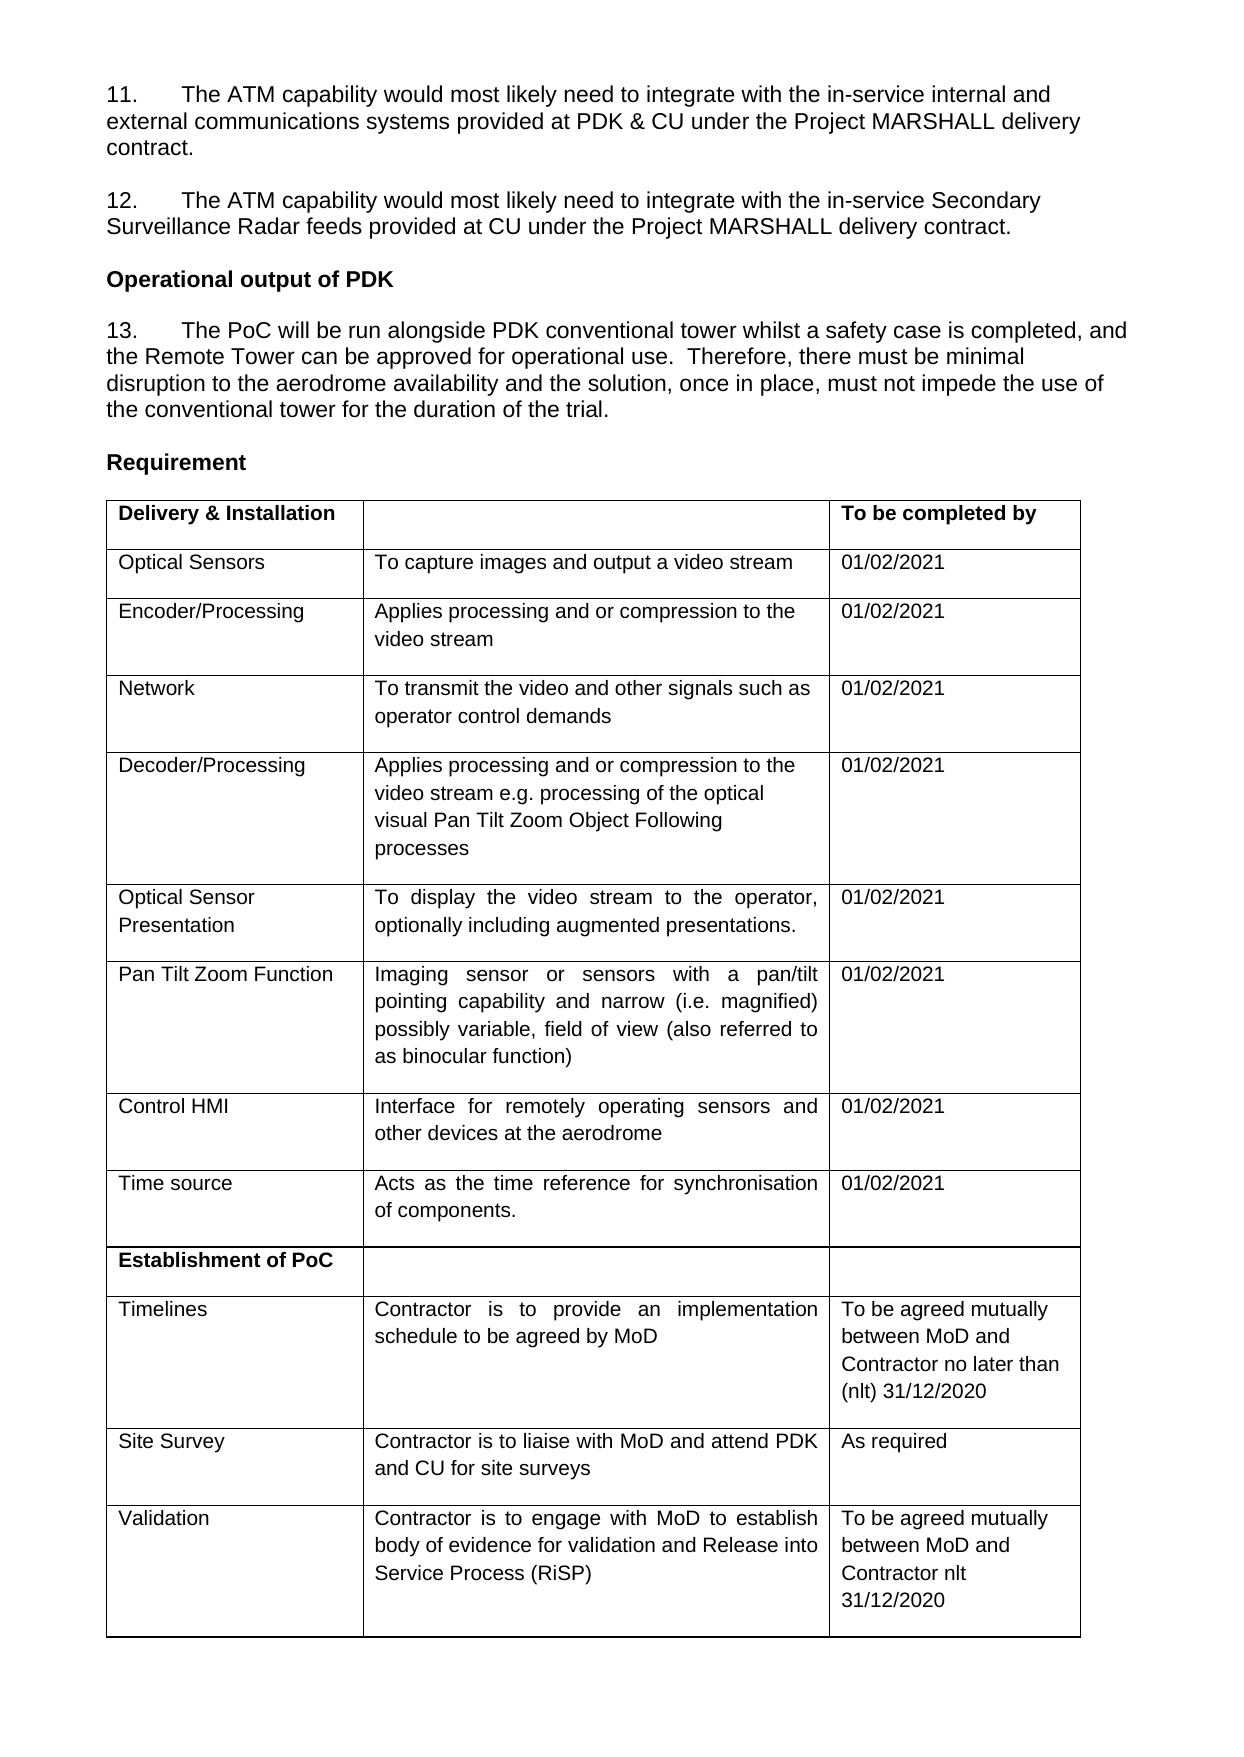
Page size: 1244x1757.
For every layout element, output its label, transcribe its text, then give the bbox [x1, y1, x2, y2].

table_cell Interface for remotely operating sensors and other devices at the aerodrome [364, 1094, 829, 1169]
table_header To be completed by [830, 501, 1080, 549]
table_cell 01/02/2021 [830, 753, 1080, 884]
table_cell 01/02/2021 [830, 1094, 1080, 1169]
table_header Delivery & Installation [107, 501, 363, 549]
table_cell Contractor is to engage with MoD to establish body of evidence for validation and Release into Service Process (RiSP) [364, 1506, 829, 1636]
list The ATM capability would most likely need to integrate with the in-service Secondary Surveillance Radar feeds provided at CU under the Project MARSHALL delivery contract. [106, 187, 1129, 239]
table_cell Contractor is to provide an implementation schedule to be agreed by MoD [364, 1297, 829, 1428]
table_cell Decoder/Processing [107, 753, 363, 884]
table_cell To be agreed mutually between MoD and Contractor nlt 31/12/2020 [830, 1506, 1080, 1636]
table_cell 01/02/2021 [830, 550, 1080, 598]
table_cell Time source [107, 1171, 363, 1246]
table_cell 01/02/2021 [830, 676, 1080, 752]
table_cell [830, 1248, 1080, 1296]
table_cell Applies processing and or compression to the video stream [364, 599, 829, 675]
table_cell To capture images and output a video stream [364, 550, 829, 598]
list The ATM capability would most likely need to integrate with the in-service internal and external communications systems provided at PDK & CU under the Project MARSHALL delivery contract. [106, 81, 1129, 160]
table_cell 01/02/2021 [830, 599, 1080, 675]
table_cell Contractor is to liaise with MoD and attend PDK and CU for site surveys [364, 1429, 829, 1504]
list The PoC will be run alongside PDK conventional tower whilst a safety case is completed, and the Remote Tower can be approved for operational use. Therefore, there must be minimal disruption to the aerodrome availability and the solution, once in place, must not impede the use of the conventional tower for the duration of the trial. [106, 317, 1129, 422]
table_cell Establishment of PoC [107, 1248, 363, 1296]
table_cell 01/02/2021 [830, 885, 1080, 961]
table_header [364, 501, 829, 549]
table_cell To display the video stream to the operator, optionally including augmented presentations. [364, 885, 829, 961]
table_cell [364, 1248, 829, 1296]
table_cell Encoder/Processing [107, 599, 363, 675]
table_cell Network [107, 676, 363, 752]
table_cell Control HMI [107, 1094, 363, 1169]
table_cell Pan Tilt Zoom Function [107, 962, 363, 1093]
table_cell Applies processing and or compression to the video stream e.g. processing of the optical visual Pan Tilt Zoom Object Following processes [364, 753, 829, 884]
table_cell As required [830, 1429, 1080, 1504]
table_cell Site Survey [107, 1429, 363, 1504]
table_cell To transmit the video and other signals such as operator control demands [364, 676, 829, 752]
table_cell 01/02/2021 [830, 962, 1080, 1093]
table_cell Validation [107, 1506, 363, 1636]
table_cell Acts as the time reference for synchronisation of components. [364, 1171, 829, 1246]
table_cell To be agreed mutually between MoD and Contractor no later than (nlt) 31/12/2020 [830, 1297, 1080, 1428]
table_cell Optical Sensor Presentation [107, 885, 363, 961]
table_cell Imaging sensor or sensors with a pan/tilt pointing capability and narrow (i.e. magnified) possibly variable, field of view (also referred to as binocular function) [364, 962, 829, 1093]
table_cell Optical Sensors [107, 550, 363, 598]
table_cell Timelines [107, 1297, 363, 1428]
table_cell 01/02/2021 [830, 1171, 1080, 1246]
text Operational output of PDK [106, 266, 1129, 292]
text Requirement [106, 448, 1129, 475]
